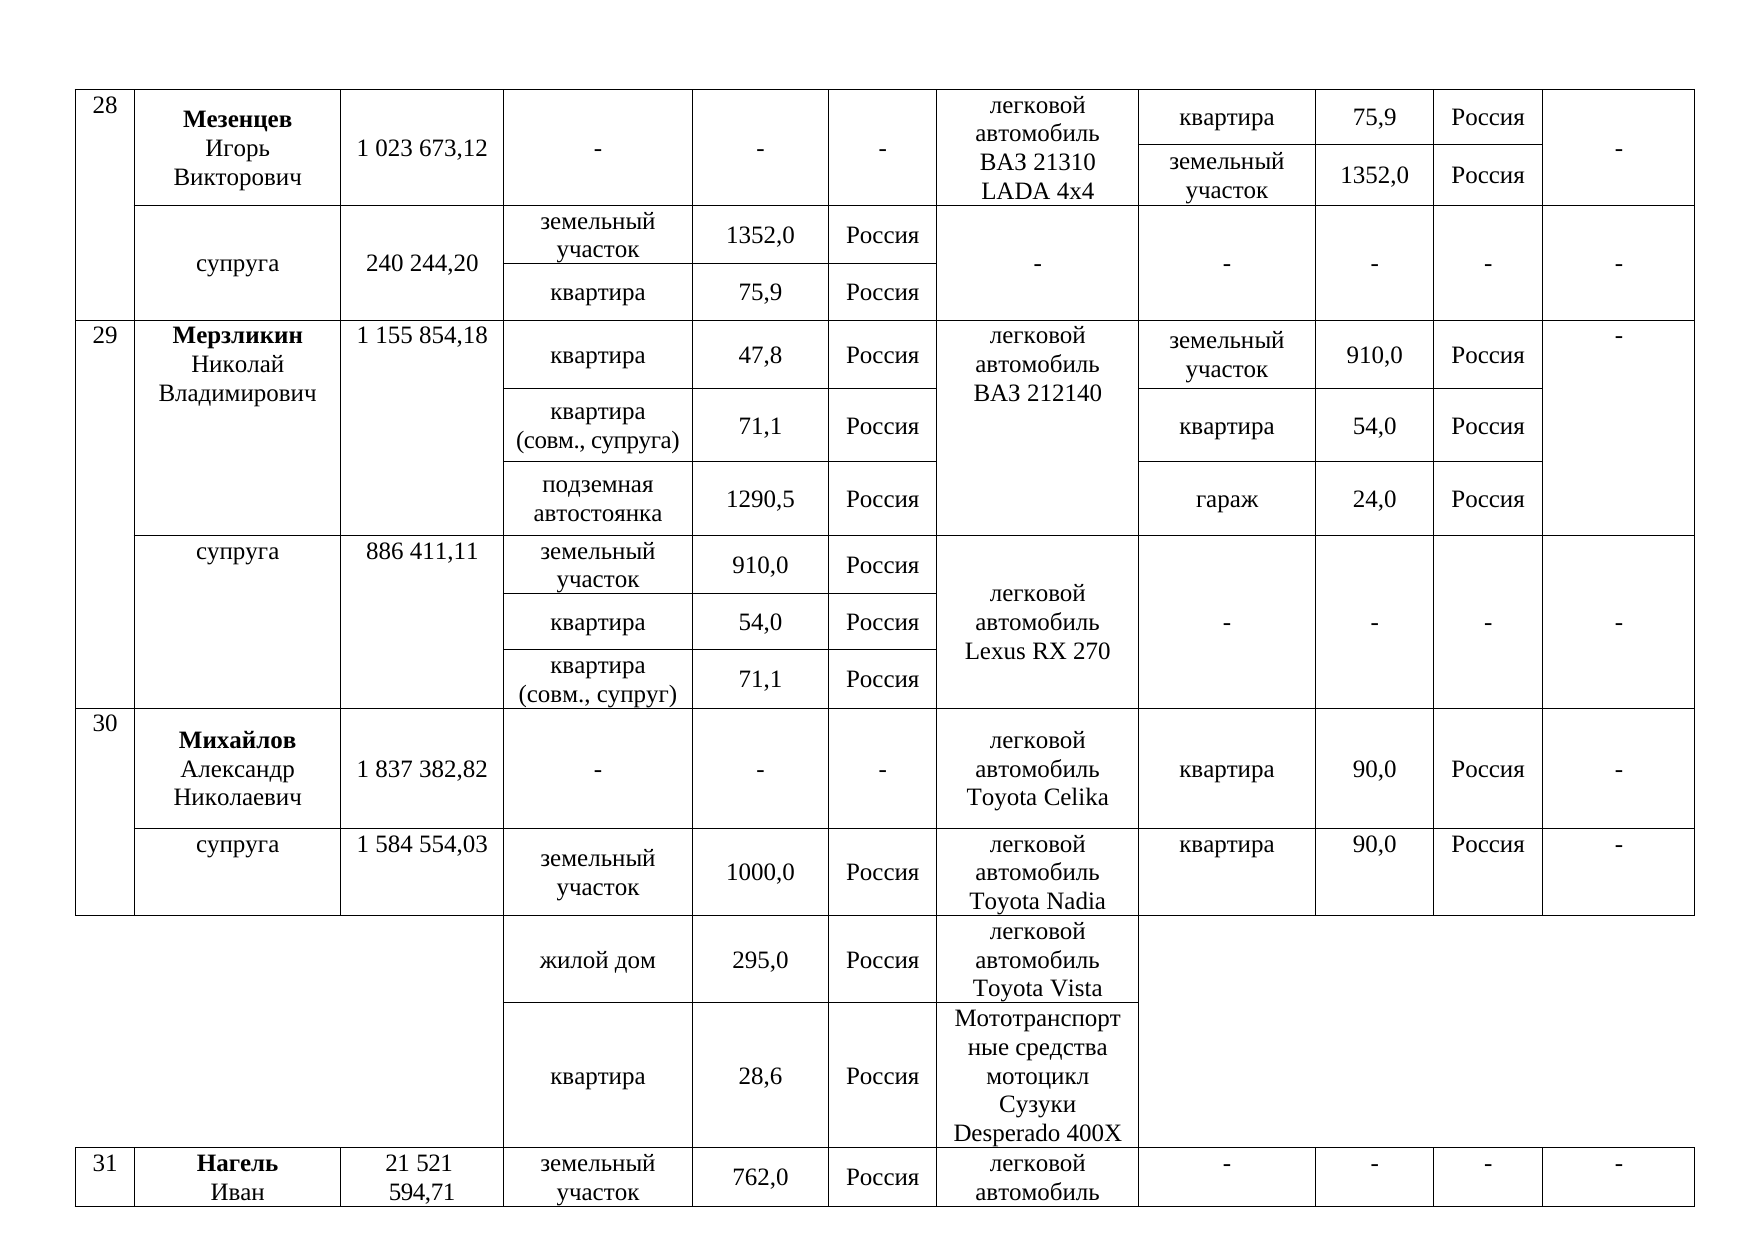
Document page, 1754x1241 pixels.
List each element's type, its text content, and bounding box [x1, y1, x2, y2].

table_cell 24,0 [1316, 462, 1433, 535]
table_cell 240 244,20 [341, 206, 503, 319]
table_cell - [1543, 90, 1694, 205]
table_cell легковой автомобиль Toyota Vista [937, 916, 1138, 1002]
table_cell Мезенцев Игорь Викторович [135, 90, 340, 205]
table_cell Россия [829, 650, 936, 707]
table_cell - [504, 709, 692, 828]
table_cell Россия [1434, 829, 1542, 915]
table_cell 90,0 [1316, 829, 1433, 915]
table_cell 1352,0 [1316, 145, 1433, 205]
table_cell 31 [76, 1148, 134, 1206]
table_cell 54,0 [1316, 389, 1433, 461]
table_cell 75,9 [1316, 90, 1433, 144]
table_cell легковой автомобиль ВАЗ 21310 LADA 4x4 [937, 90, 1138, 205]
table_cell - [1434, 206, 1542, 319]
table_cell 28,6 [693, 1003, 828, 1147]
table_cell Мототранспортные средства мотоцикл Сузуки Desperado 400X [937, 1003, 1138, 1147]
table_cell земельный участок [1139, 321, 1315, 388]
table_cell - [1543, 206, 1694, 319]
table_cell - [693, 709, 828, 828]
table_cell 29 [76, 321, 134, 707]
table_cell Россия [1434, 462, 1542, 535]
table_cell - [693, 90, 828, 205]
table_cell Россия [829, 462, 936, 535]
table_cell - [1434, 1148, 1542, 1206]
table_cell Россия [1434, 709, 1542, 828]
table_cell - [1543, 536, 1694, 707]
table_cell Россия [829, 1148, 936, 1206]
table_cell 910,0 [693, 536, 828, 593]
table_cell 30 [76, 709, 134, 915]
table_cell квартира [1139, 709, 1315, 828]
table_cell Михайлов Александр Николаевич [135, 709, 340, 828]
table_cell 1 155 854,18 [341, 321, 503, 535]
table_cell Мерзликин Николай Владимирович [135, 321, 340, 535]
table_cell квартира [504, 321, 692, 388]
table_cell квартира [1139, 829, 1315, 915]
table_cell - [937, 206, 1138, 319]
table_cell квартира [1139, 389, 1315, 461]
table_cell 71,1 [693, 389, 828, 461]
table_cell 1 023 673,12 [341, 90, 503, 205]
table_cell квартира [504, 594, 692, 649]
table_cell земельный участок [504, 206, 692, 263]
table_cell Россия [829, 916, 936, 1002]
table_cell - [1543, 321, 1694, 535]
table_cell Россия [829, 389, 936, 461]
table_cell земельный участок [1139, 145, 1315, 205]
table_cell Россия [829, 1003, 936, 1147]
table_cell - [1139, 1148, 1315, 1206]
table_cell 28 [76, 90, 134, 319]
table_cell Россия [1434, 389, 1542, 461]
table_cell Россия [1434, 321, 1542, 388]
table_cell квартира [504, 264, 692, 319]
table_cell квартира (совм., супруга) [504, 389, 692, 461]
table_cell 75,9 [693, 264, 828, 319]
table_cell квартира [1139, 90, 1315, 144]
table_cell легковой автомобиль Toyota Celika [937, 709, 1138, 828]
table_cell квартира [504, 1003, 692, 1147]
table_cell - [1316, 206, 1433, 319]
table_cell - [1316, 536, 1433, 707]
table_cell 71,1 [693, 650, 828, 707]
table_cell жилой дом [504, 916, 692, 1002]
table_cell супруга [135, 829, 340, 915]
table_cell 54,0 [693, 594, 828, 649]
table_cell Россия [1434, 90, 1542, 144]
table_cell 1290,5 [693, 462, 828, 535]
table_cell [937, 1148, 1138, 1206]
table_cell - [829, 709, 936, 828]
table_cell легковой автомобиль Lexus RX 270 [937, 536, 1138, 707]
table_cell - [1139, 206, 1315, 319]
table_cell - [1543, 709, 1694, 828]
table_cell Россия [829, 206, 936, 263]
table_cell подземная автостоянка [504, 462, 692, 535]
table_cell 21 521 594,71 [341, 1148, 503, 1206]
table_cell легковой автомобиль Toyota Nadia [937, 829, 1138, 915]
table_cell - [829, 90, 936, 205]
table_cell супруга [135, 536, 340, 707]
table_cell - [504, 90, 692, 205]
table_cell гараж [1139, 462, 1315, 535]
table_cell земельный участок [504, 536, 692, 593]
table_cell Россия [1434, 145, 1542, 205]
table_cell 762,0 [693, 1148, 828, 1206]
table_cell - [1139, 536, 1315, 707]
table_cell 1 837 382,82 [341, 709, 503, 828]
table_cell - [1434, 536, 1542, 707]
table_cell 47,8 [693, 321, 828, 388]
table_cell 910,0 [1316, 321, 1433, 388]
table_cell Россия [829, 829, 936, 915]
table_cell 1352,0 [693, 206, 828, 263]
table_cell Россия [829, 264, 936, 319]
table_cell Россия [829, 321, 936, 388]
table_cell 295,0 [693, 916, 828, 1002]
table_cell Россия [829, 536, 936, 593]
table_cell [135, 1148, 340, 1206]
table_cell 886 411,11 [341, 536, 503, 707]
table_cell 1 584 554,03 [341, 829, 503, 915]
table_cell квартира (совм., супруг) [504, 650, 692, 707]
table_cell супруга [135, 206, 340, 319]
table_cell - [1316, 1148, 1433, 1206]
table_cell 90,0 [1316, 709, 1433, 828]
table_cell Россия [829, 594, 936, 649]
table_cell земельный участок [504, 1148, 692, 1206]
table_cell легковой автомобиль ВАЗ 212140 [937, 321, 1138, 535]
table_cell - [1543, 1148, 1694, 1206]
table_cell земельный участок [504, 829, 692, 915]
table_cell - [1543, 829, 1694, 915]
table_cell 1000,0 [693, 829, 828, 915]
